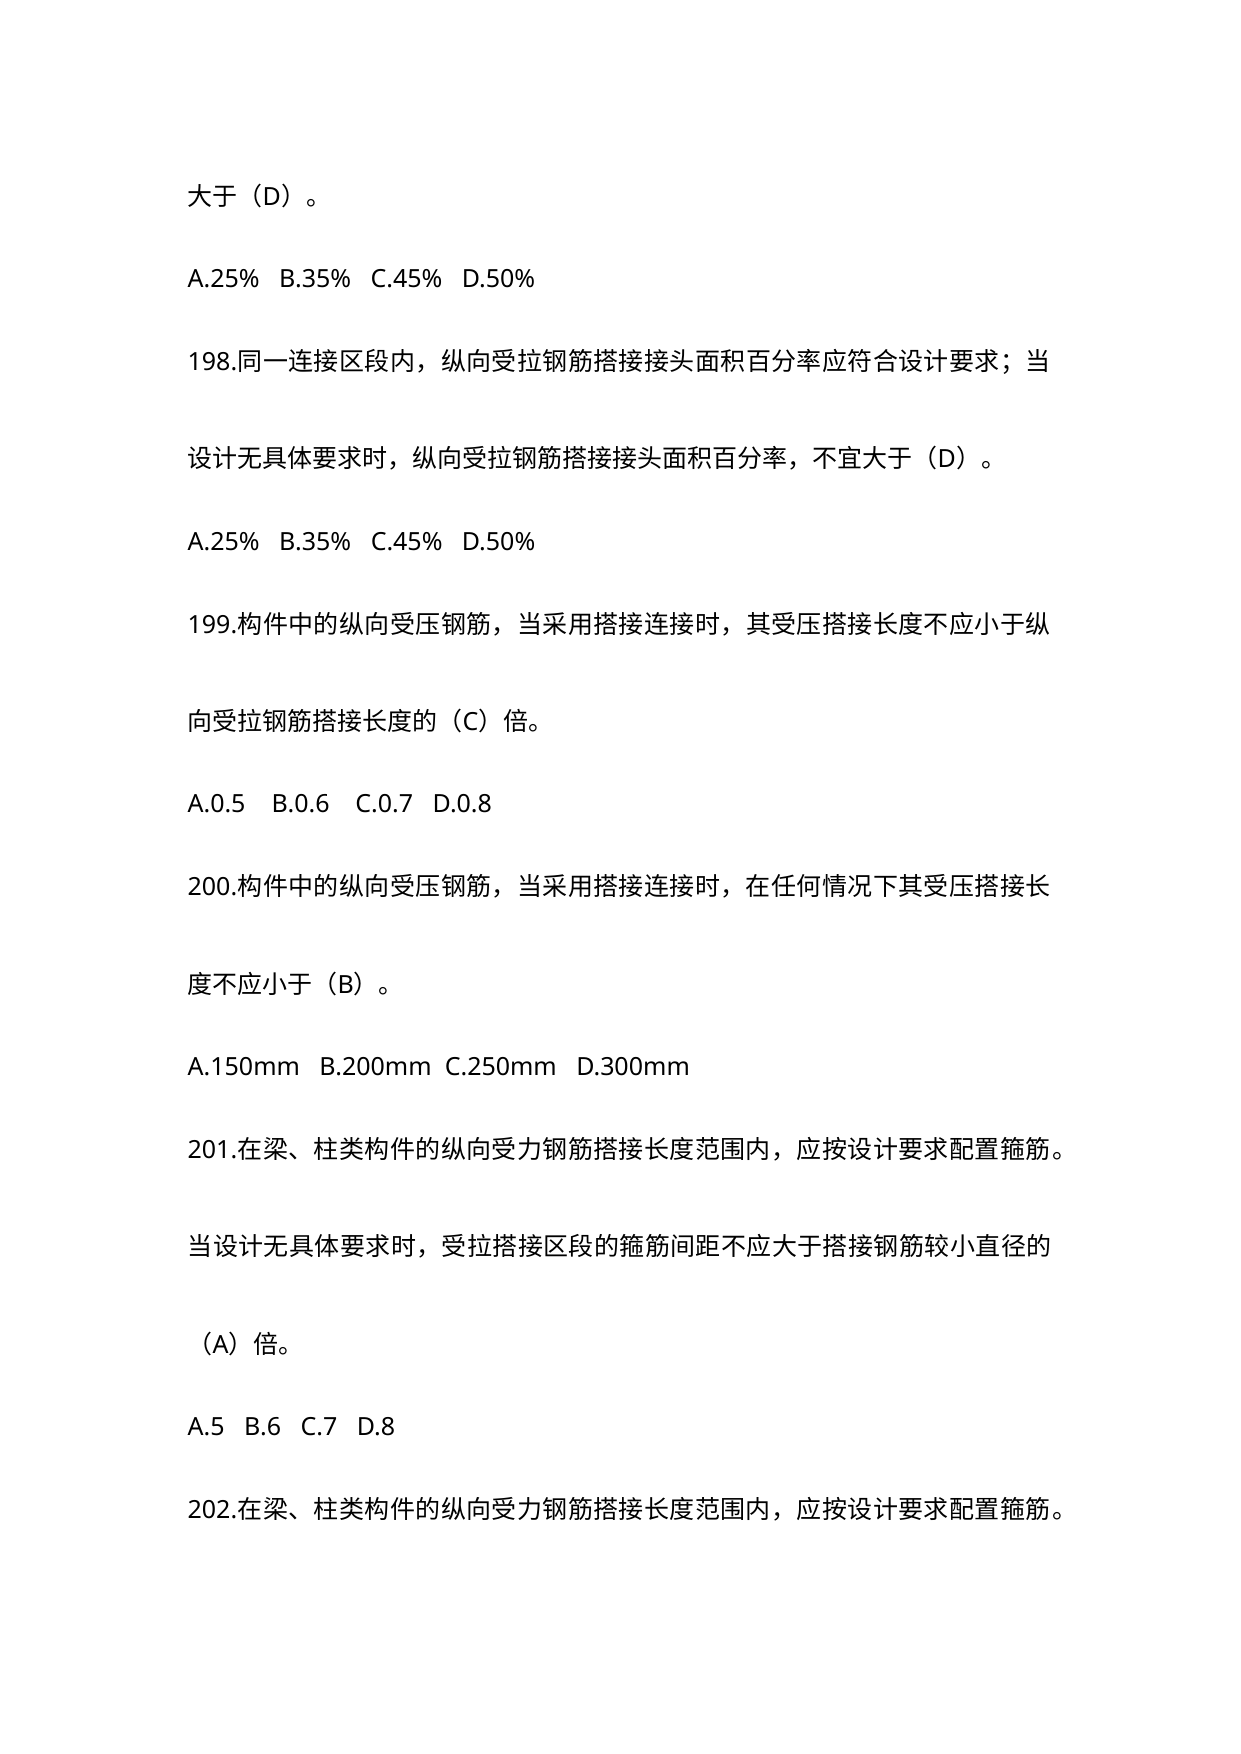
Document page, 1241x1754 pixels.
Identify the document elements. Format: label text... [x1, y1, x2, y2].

text 201.在梁、柱类构件的纵向受力钢筋搭接长度范围内，应按设计要求配置箍筋。当设计无具体要求时，受拉搭接区段的箍筋间距不应大于搭接钢筋较小直径的（A）倍。 [187, 1115, 1053, 1375]
text A.5 B.6 C.7 D.8 [187, 1393, 1053, 1458]
text A.25% B.35% C.45% D.50% [187, 245, 1053, 310]
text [187, 1475, 1053, 1540]
text A.0.5 B.0.6 C.0.7 D.0.8 [187, 770, 1053, 835]
text 199.构件中的纵向受压钢筋，当采用搭接连接时，其受压搭接长度不应小于纵向受拉钢筋搭接长度的（C）倍。 [187, 590, 1053, 752]
text 200.构件中的纵向受压钢筋，当采用搭接连接时，在任何情况下其受压搭接长度不应小于（B）。 [187, 852, 1053, 1015]
text A.25% B.35% C.45% D.50% [187, 508, 1053, 573]
text A.150mm B.200mm C.250mm D.300mm [187, 1033, 1053, 1098]
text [187, 162, 1053, 227]
text 198.同一连接区段内，纵向受拉钢筋搭接接头面积百分率应符合设计要求；当设计无具体要求时，纵向受拉钢筋搭接接头面积百分率，不宜大于（D）。 [187, 327, 1053, 489]
